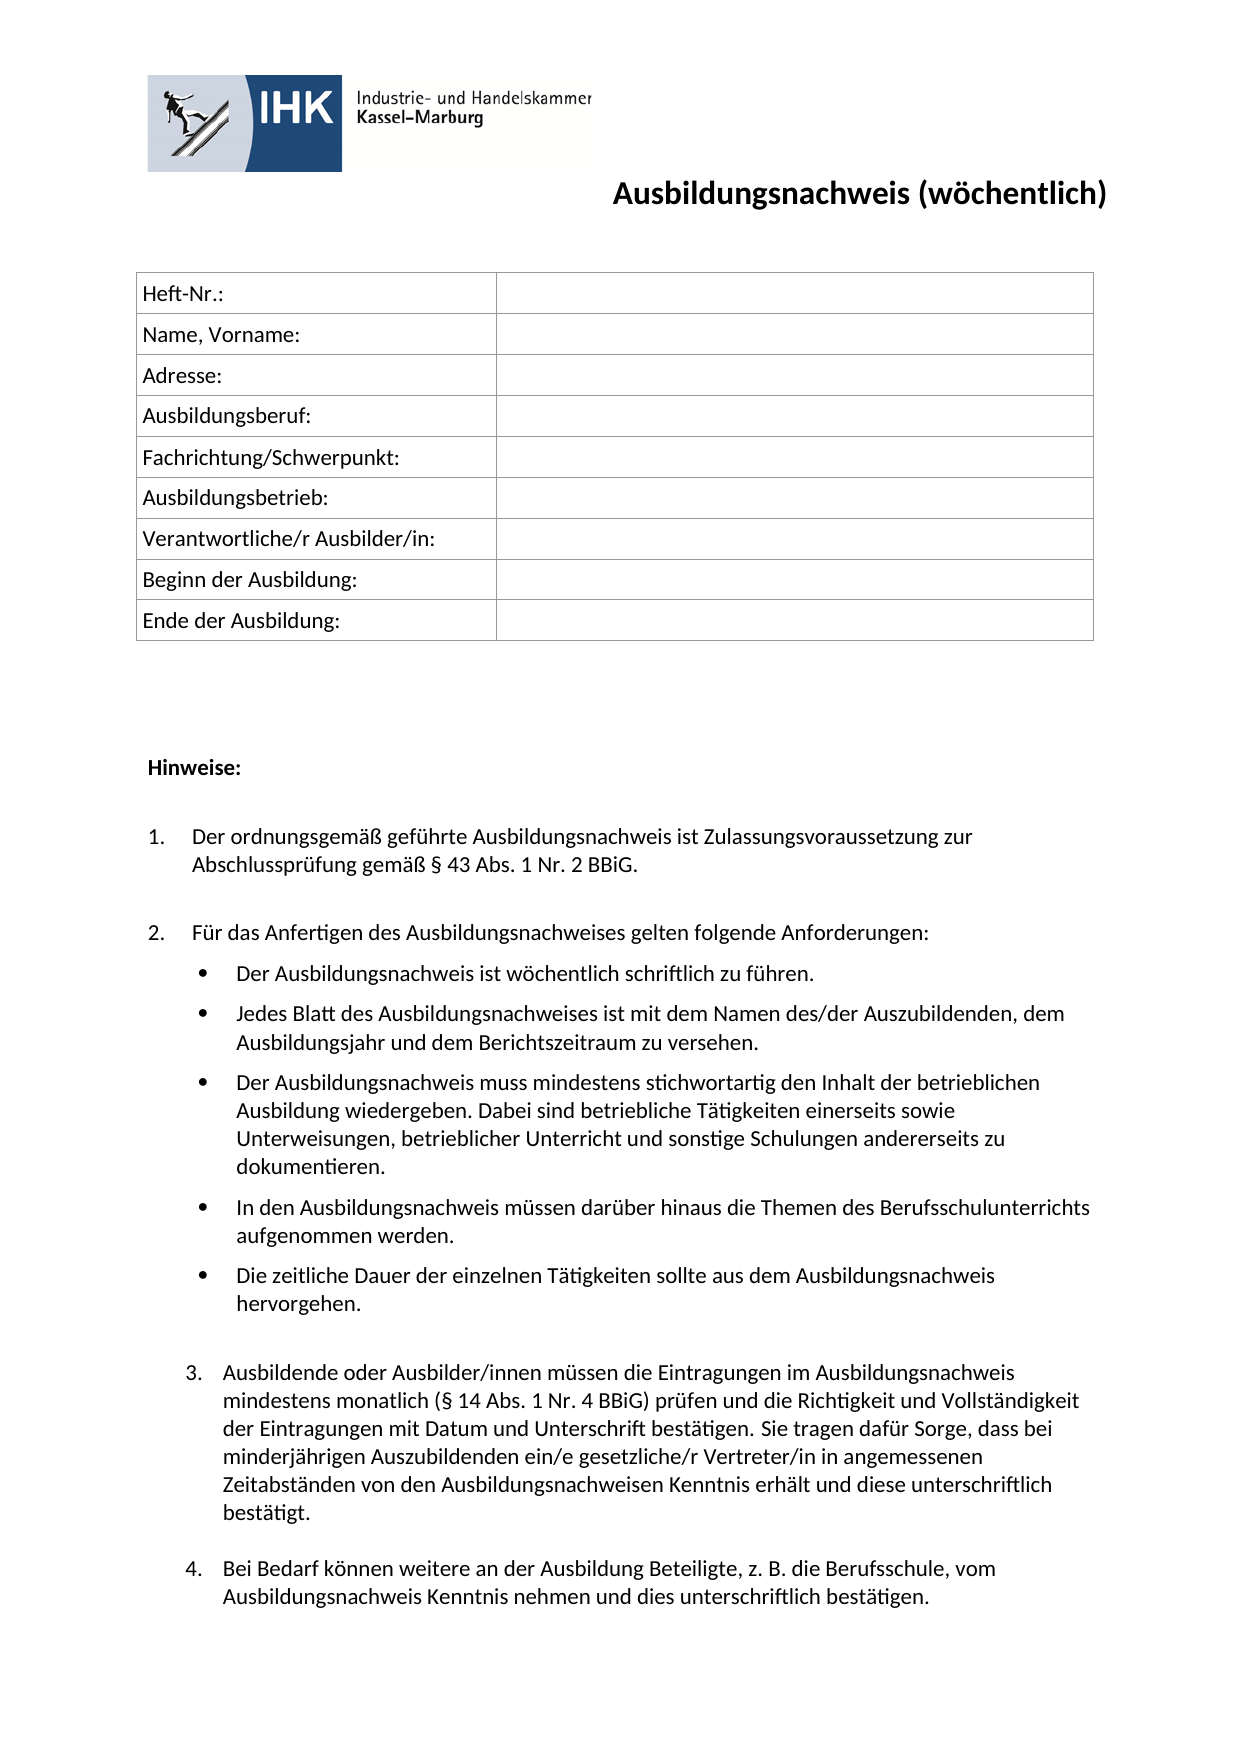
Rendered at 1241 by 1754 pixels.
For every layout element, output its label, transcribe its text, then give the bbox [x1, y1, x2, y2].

table_cell Fachrichtung/Schwerpunkt: [137, 437, 496, 477]
table_header Heft-Nr.: [137, 273, 496, 313]
list Bei Bedarf können weitere an der Ausbildung Beteiligte, z. B. die Berufsschule, vom Ausbildungsnachweis Kenntnis nehmen und dies unterschriftlich bestätigen. [185, 1554, 1107, 1610]
table_cell Name, Vorname: [137, 314, 496, 354]
table_cell [497, 560, 1093, 599]
table_cell Adresse: [137, 355, 496, 395]
table_cell Beginn der Ausbildung: [137, 560, 496, 599]
table_cell [497, 437, 1093, 477]
table_header [497, 273, 1093, 313]
list Der Ausbildungsnachweis ist wöchentlich schriftlich zu führen. [199, 959, 1107, 987]
text Hinweise: [148, 753, 1107, 781]
table_cell [497, 478, 1093, 517]
table_cell Ausbildungsbetrieb: [137, 478, 496, 517]
table_cell [497, 396, 1093, 436]
list Der Ausbildungsnachweis muss mindestens stichwortartig den Inhalt der betrieblichen Ausbildung wiedergeben. Dabei sind betriebliche Tätigkeiten einerseits sowie Unterweisungen, betrieblicher Unterricht und sonstige Schulungen andererseits zu dokumentieren. [199, 1068, 1107, 1180]
table_cell [497, 600, 1093, 640]
list Ausbildende oder Ausbilder/innen müssen die Eintragungen im Ausbildungsnachweis mindestens monatlich (§ 14 Abs. 1 Nr. 4 BBiG) prüfen und die Richtigkeit und Vollständigkeit der Eintragungen mit Datum und Unterschrift bestätigen. Sie tragen dafür Sorge, dass bei minderjährigen Auszubildenden ein/e gesetzliche/r Vertreter/in in angemessenen Zeitabständen von den Ausbildungsnachweisen Kenntnis erhält und diese unterschriftlich bestätigt. [185, 1358, 1107, 1526]
list Jedes Blatt des Ausbildungsnachweises ist mit dem Namen des/der Auszubildenden, dem Ausbildungsjahr und dem Berichtszeitraum zu versehen. [199, 999, 1107, 1056]
list In den Ausbildungsnachweis müssen darüber hinaus die Themen des Berufsschulunterrichts aufgenommen werden. [199, 1193, 1107, 1249]
table_cell [497, 355, 1093, 395]
table_cell [497, 519, 1093, 558]
list Die zeitliche Dauer der einzelnen Tätigkeiten sollte aus dem Ausbildungsnachweis hervorgehen. [199, 1261, 1107, 1317]
picture [147, 75, 592, 172]
list Der ordnungsgemäß geführte Ausbildungsnachweis ist Zulassungsvoraussetzung zur Abschlussprüfung gemäß § 43 Abs. 1 Nr. 2 BBiG. [148, 822, 1107, 878]
table_cell Ausbildungsberuf: [137, 396, 496, 436]
table_cell Verantwortliche/r Ausbilder/in: [137, 519, 496, 558]
table_cell Ende der Ausbildung: [137, 600, 496, 640]
table_cell [497, 314, 1093, 354]
list Für das Anfertigen des Ausbildungsnachweises gelten folgende Anforderungen: [148, 918, 1107, 947]
